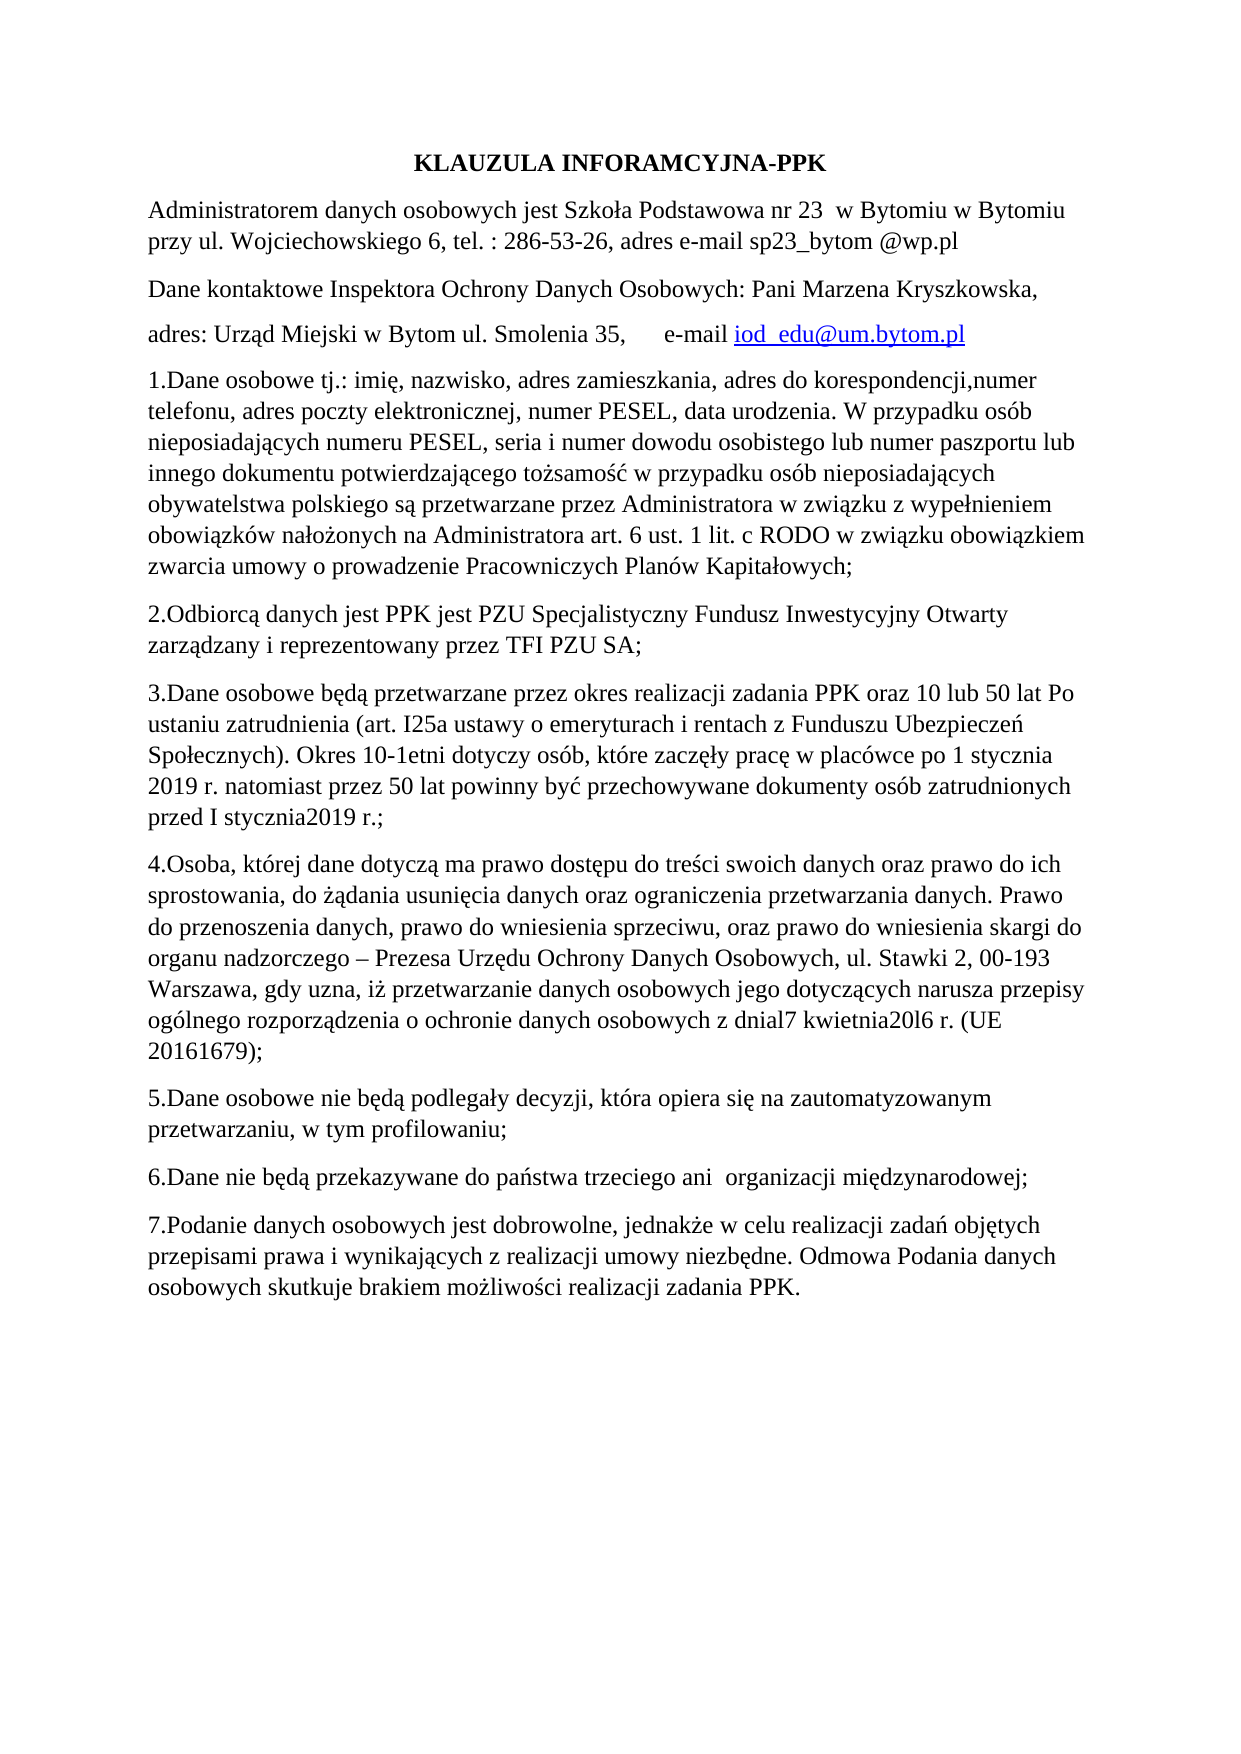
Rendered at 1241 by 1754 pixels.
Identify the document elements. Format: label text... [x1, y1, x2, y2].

text Dane kontaktowe Inspektora Ochrony Danych Osobowych: Pani Marzena Kryszkowska, [148, 274, 1093, 303]
text 6.Dane nie będą przekazywane do państwa trzeciego ani organizacji międzynarodowej; [148, 1162, 1093, 1191]
text 2.Odbiorcą danych jest PPK jest PZU Specjalistyczny Fundusz Inwestycyjny Otwarty zarządzany i reprezentowany przez TFI PZU SA; [148, 599, 1093, 659]
text Administratorem danych osobowych jest Szkoła Podstawowa nr 23 w Bytomiu w Bytomiu przy ul. Wojciechowskiego 6, tel. : 286-53-26, adres e-mail sp23_bytom @wp.pl [148, 195, 1093, 255]
text 4.Osoba, której dane dotyczą ma prawo dostępu do treści swoich danych oraz prawo do ich sprostowania, do żądania usunięcia danych oraz ograniczenia przetwarzania danych. Prawo do przenoszenia danych, prawo do wniesienia sprzeciwu, oraz prawo do wniesienia skargi do organu nadzorczego – Prezesa Urzędu Ochrony Danych Osobowych, ul. Stawki 2, 00-193 Warszawa, gdy uzna, iż przetwarzanie danych osobowych jego dotyczących narusza przepisy ogólnego rozporządzenia o ochronie danych osobowych z dnial7 kwietnia20l6 r. (UE 20161679); [148, 849, 1093, 1064]
text 5.Dane osobowe nie będą podlegały decyzji, która opiera się na zautomatyzowanym przetwarzaniu, w tym profilowaniu; [148, 1083, 1093, 1143]
text KLAUZULA INFORAMCYJNA-PPK [148, 148, 1093, 176]
text 7.Podanie danych osobowych jest dobrowolne, jednakże w celu realizacji zadań objętych przepisami prawa i wynikających z realizacji umowy niezbędne. Odmowa Podania danych osobowych skutkuje brakiem możliwości realizacji zadania PPK. [148, 1210, 1093, 1301]
text 1.Dane osobowe tj.: imię, nazwisko, adres zamieszkania, adres do korespondencji,numer telefonu, adres poczty elektronicznej, numer PESEL, data urodzenia. W przypadku osób nieposiadających numeru PESEL, seria i numer dowodu osobistego lub numer paszportu lub innego dokumentu potwierdzającego tożsamość w przypadku osób nieposiadających obywatelstwa polskiego są przetwarzane przez Administratora w związku z wypełnieniem obowiązków nałożonych na Administratora art. 6 ust. 1 lit. c RODO w związku obowiązkiem zwarcia umowy o prowadzenie Pracowniczych Planów Kapitałowych; [148, 365, 1093, 580]
text 3.Dane osobowe będą przetwarzane przez okres realizacji zadania PPK oraz 10 lub 50 lat Po ustaniu zatrudnienia (art. I25a ustawy o emeryturach i rentach z Funduszu Ubezpieczeń Społecznych). Okres 10-1etni dotyczy osób, które zaczęły pracę w placówce po 1 stycznia 2019 r. natomiast przez 50 lat powinny być przechowywane dokumenty osób zatrudnionych przed I stycznia2019 r.; [148, 678, 1093, 831]
text adres: Urząd Miejski w Bytom ul. Smolenia 35, e-mail iod_edu@um.bytom.pl [148, 319, 1093, 348]
